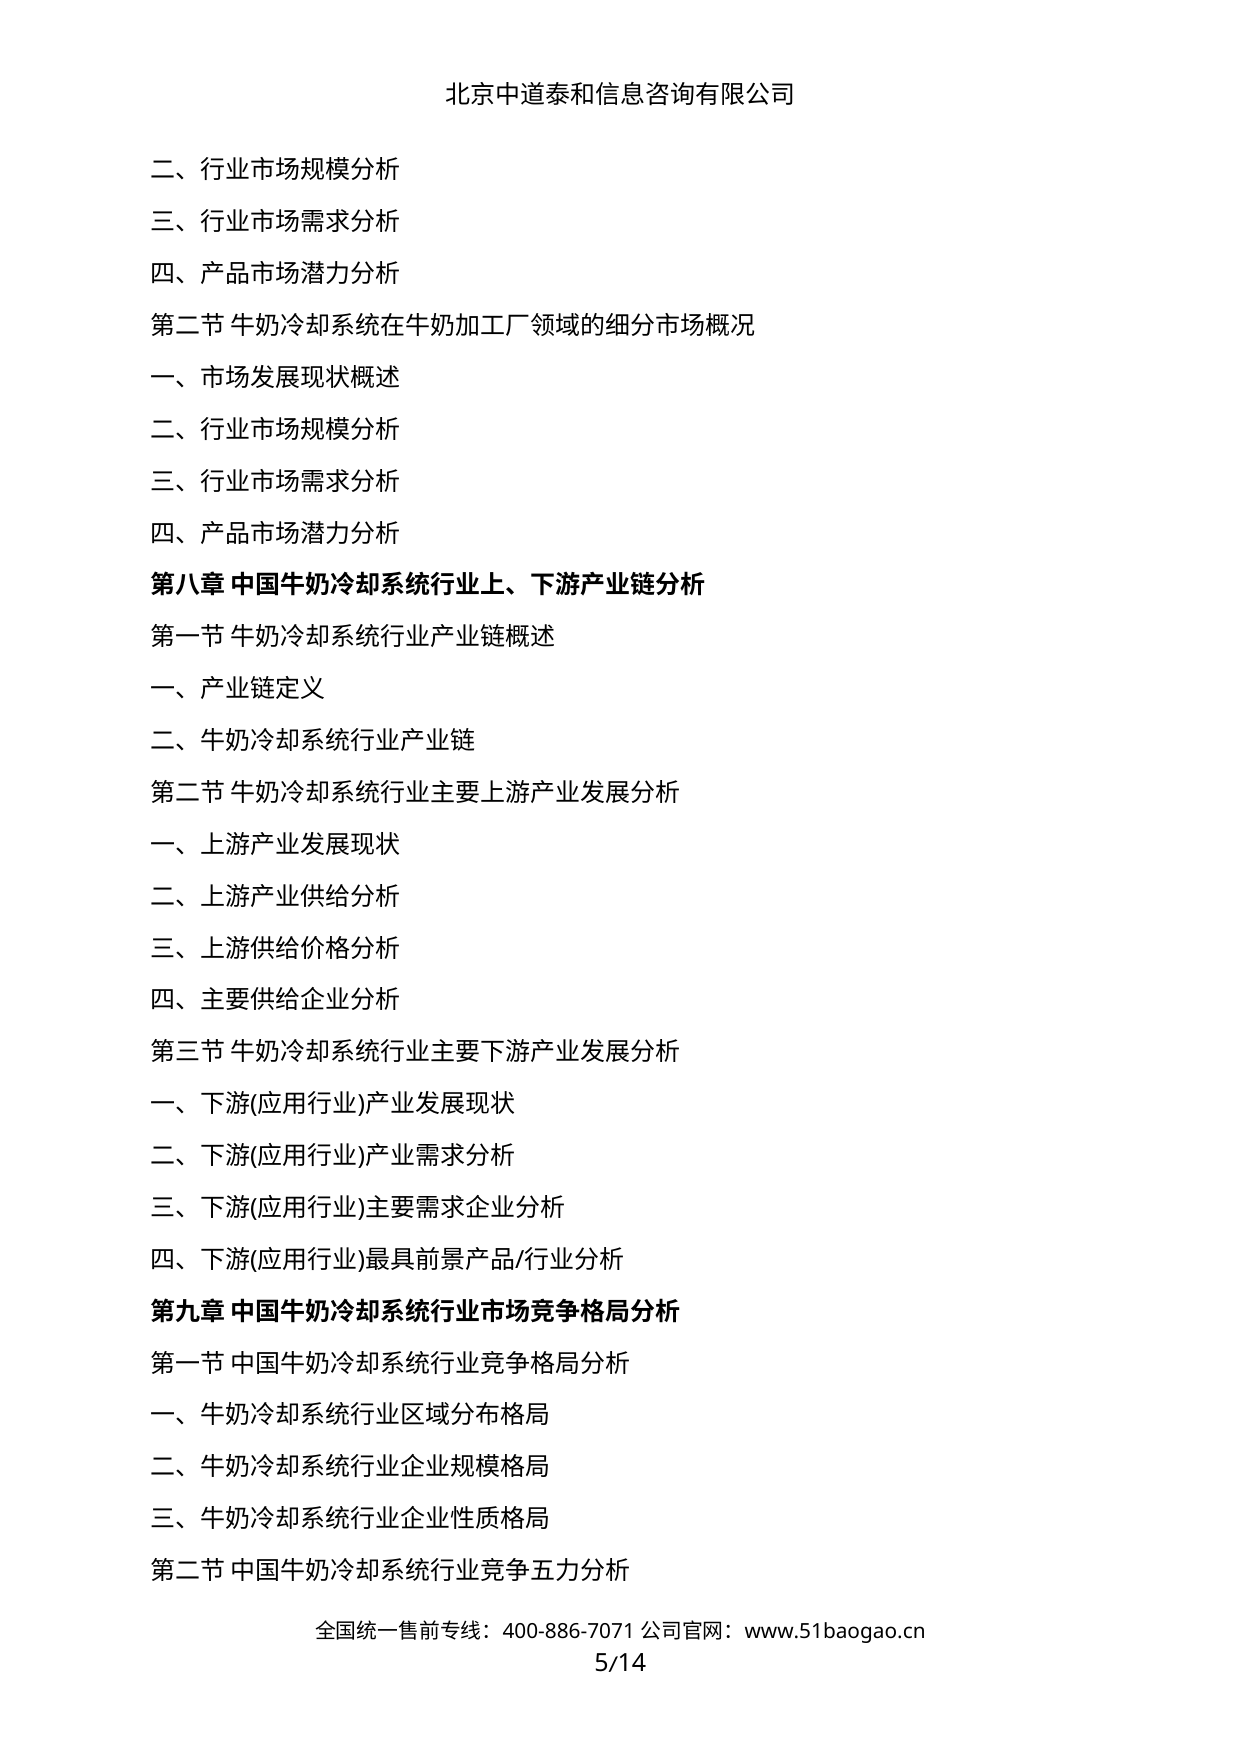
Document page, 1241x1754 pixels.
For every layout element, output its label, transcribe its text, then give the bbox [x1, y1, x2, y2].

text 二、牛奶冷却系统行业产业链 [150, 721, 1090, 757]
text 四、产品市场潜力分析 [150, 254, 1090, 290]
text 一、市场发展现状概述 [150, 357, 1090, 394]
text 四、主要供给企业分析 [150, 980, 1090, 1016]
text 第八章 中国牛奶冷却系统行业上、下游产业链分析 [150, 565, 1090, 601]
text 第一节 中国牛奶冷却系统行业竞争格局分析 [150, 1343, 1090, 1379]
text 三、行业市场需求分析 [150, 461, 1090, 497]
text 二、下游(应用行业)产业需求分析 [150, 1136, 1090, 1172]
text 三、牛奶冷却系统行业企业性质格局 [150, 1499, 1090, 1535]
text 一、牛奶冷却系统行业区域分布格局 [150, 1395, 1090, 1431]
text 第二节 牛奶冷却系统在牛奶加工厂领域的细分市场概况 [150, 306, 1090, 342]
text 一、产业链定义 [150, 669, 1090, 705]
text 二、行业市场规模分析 [150, 150, 1090, 186]
text 第一节 牛奶冷却系统行业产业链概述 [150, 617, 1090, 653]
text 三、行业市场需求分析 [150, 202, 1090, 238]
text 第二节 中国牛奶冷却系统行业竞争五力分析 [150, 1551, 1090, 1587]
text 三、下游(应用行业)主要需求企业分析 [150, 1187, 1090, 1224]
text 二、上游产业供给分析 [150, 876, 1090, 912]
text 一、下游(应用行业)产业发展现状 [150, 1084, 1090, 1120]
text 二、牛奶冷却系统行业企业规模格局 [150, 1447, 1090, 1483]
text 第九章 中国牛奶冷却系统行业市场竞争格局分析 [150, 1291, 1090, 1327]
text 第三节 牛奶冷却系统行业主要下游产业发展分析 [150, 1032, 1090, 1068]
text 第二节 牛奶冷却系统行业主要上游产业发展分析 [150, 772, 1090, 809]
text 四、产品市场潜力分析 [150, 513, 1090, 549]
text 四、下游(应用行业)最具前景产品/行业分析 [150, 1239, 1090, 1276]
text 一、上游产业发展现状 [150, 824, 1090, 861]
text 二、行业市场规模分析 [150, 409, 1090, 446]
text 三、上游供给价格分析 [150, 928, 1090, 964]
